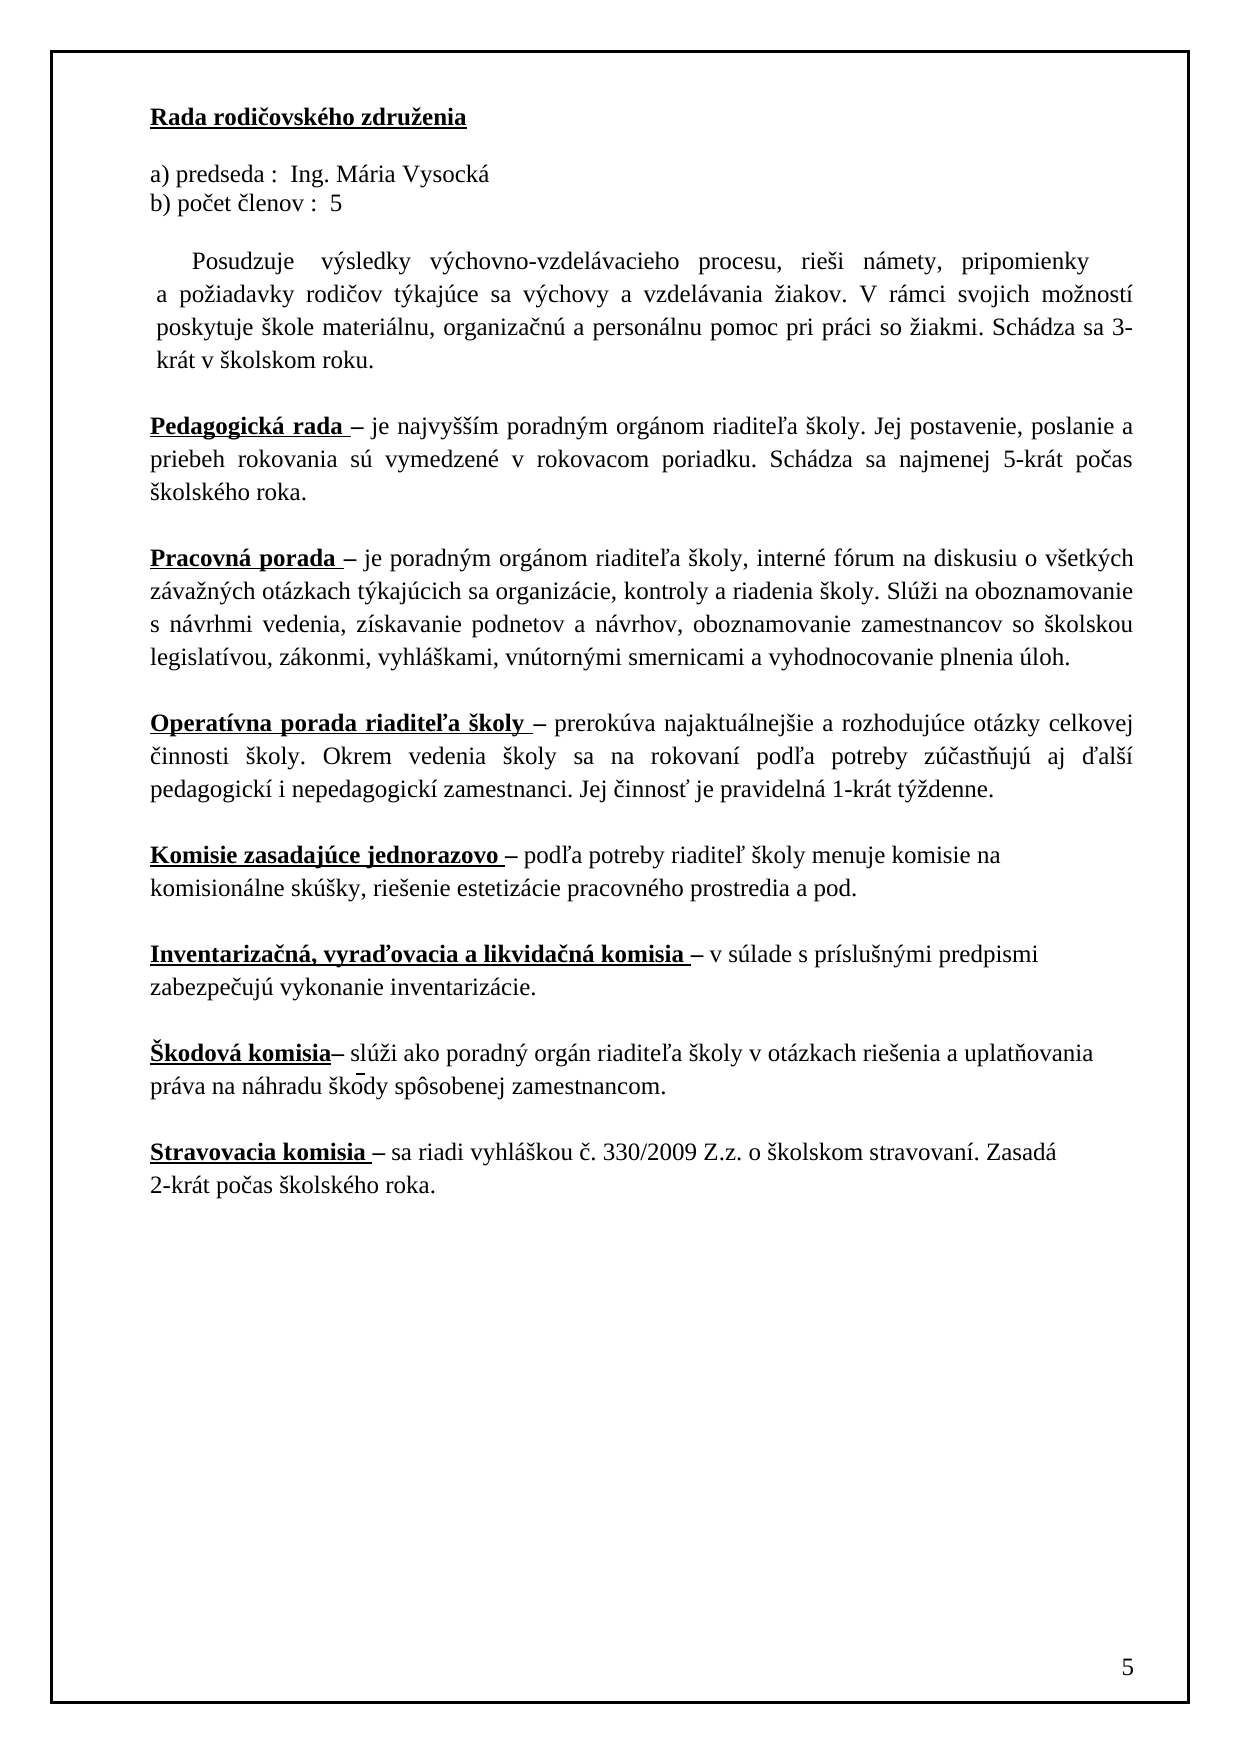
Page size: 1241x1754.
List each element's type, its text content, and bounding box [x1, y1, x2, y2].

text Pedagogická rada – je najvyšším poradným orgánom riaditeľa školy. Jej postavenie, poslanie a priebeh rokovania sú vymedzené v rokovacom poriadku. Schádza sa najmenej 5-krát počas školského roka. [150, 411, 1134, 506]
text Inventarizačná, vyraďovacia a likvidačná komisia – v súlade s príslušnými predpismi zabezpečujú vykonanie inventarizácie. [150, 939, 1134, 1001]
text a požiadavky rodičov týkajúce sa výchovy a vzdelávania žiakov. V rámci svojich možností poskytuje škole materiálnu, organizačnú a personálnu pomoc pri práci so žiakmi. Schádza sa 3-krát v školskom roku. [156, 279, 1134, 373]
text Pracovná porada – je poradným orgánom riaditeľa školy, interné fórum na diskusiu o všetkých závažných otázkach týkajúcich sa organizácie, kontroly a riadenia školy. Slúži na oboznamovanie s návrhmi vedenia, získavanie podnetov a návrhov, oboznamovanie zamestnancov so školskou legislatívou, zákonmi, vyhláškami, vnútornými smernicami a vyhodnocovanie plnenia úloh. [150, 543, 1134, 671]
text Posudzuje výsledky výchovno-vzdelávacieho procesu, rieši námety, pripomienky [192, 246, 1134, 274]
text Rada rodičovského združenia [150, 102, 1134, 131]
text Komisie zasadajúce jednorazovo – podľa potreby riaditeľ školy menuje komisie na komisionálne skúšky, riešenie estetizácie pracovného prostredia a pod. [150, 840, 1134, 902]
text Škodová komisia– slúži ako poradný orgán riaditeľa školy v otázkach riešenia a uplatňovania práva na náhradu škody spôsobenej zamestnancom. [150, 1038, 1134, 1100]
text Operatívna porada riaditeľa školy – prerokúva najaktuálnejšie a rozhodujúce otázky celkovej činnosti školy. Okrem vedenia školy sa na rokovaní podľa potreby zúčastňujú aj ďalší pedagogickí i nepedagogickí zamestnanci. Jej činnosť je pravidelná 1-krát týždenne. [150, 708, 1134, 803]
text a) predseda : Ing. Mária Vysocká [150, 160, 1134, 188]
text b) počet členov : 5 [150, 188, 1134, 217]
text Stravovacia komisia – sa riadi vyhláškou č. 330/2009 Z.z. o školskom stravovaní. Zasadá 2-krát počas školského roka. [150, 1137, 1057, 1199]
